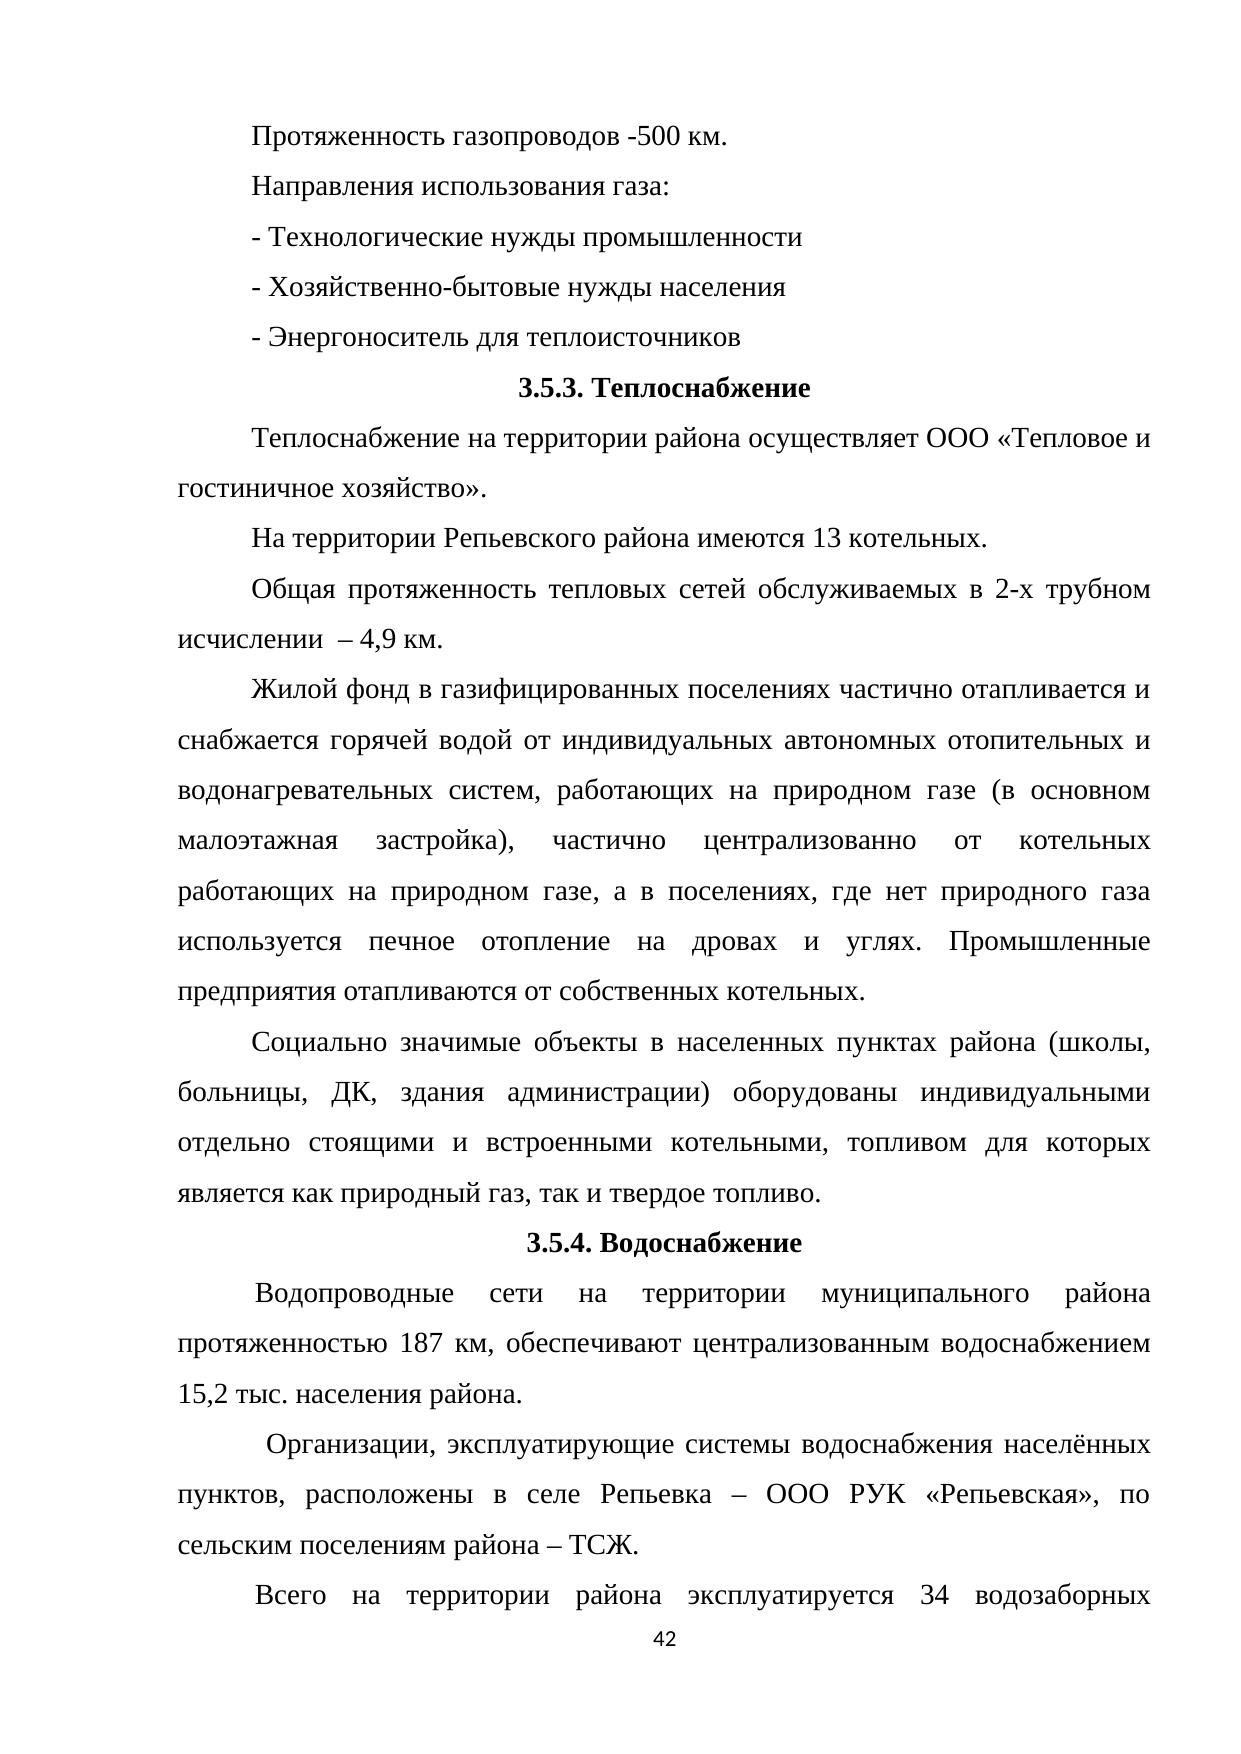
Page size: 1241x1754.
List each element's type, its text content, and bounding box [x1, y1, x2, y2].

text Общая протяженность тепловых сетей обслуживаемых в 2-х трубном исчислении – 4,9 км. [177, 571, 1152, 655]
text Жилой фонд в газифицированных поселениях частично отапливается и снабжается горячей водой от индивидуальных автономных отопительных и водонагревательных систем, работающих на природном газе (в основном малоэтажная застройка), частично централизованно от котельных работающих на природном газе, а в поселениях, где нет природного газа используется печное отопление на дровах и углях. Промышленные предприятия отапливаются от собственных котельных. [177, 672, 1152, 1007]
subtitle 3.5.3. Теплоснабжение [177, 370, 1152, 403]
text - Технологические нужды промышленности [177, 219, 1152, 252]
text Протяженность газопроводов -500 км. [177, 118, 1152, 152]
subtitle 3.5.4. Водоснабжение [177, 1225, 1152, 1258]
text - Энергоноситель для теплоисточников [177, 319, 1152, 353]
text Направления использования газа: [177, 168, 1152, 202]
text - Хозяйственно-бытовые нужды населения [177, 269, 1152, 303]
text Теплоснабжение на территории района осуществляет ООО «Тепловое и гостиничное хозяйство». [177, 420, 1152, 504]
text Организации, эксплуатирующие системы водоснабжения населённых пунктов, расположены в селе Репьевка – ООО РУК «Репьевская», по сельским поселениям района – ТСЖ. [177, 1426, 1152, 1560]
text На территории Репьевского района имеются 13 котельных. [177, 521, 1152, 554]
text Социально значимые объекты в населенных пунктах района (школы, больницы, ДК, здания администрации) оборудованы индивидуальными отдельно стоящими и встроенными котельными, топливом для которых является как природный газ, так и твердое топливо. [177, 1024, 1152, 1208]
text Водопроводные сети на территории муниципального района протяженностью 187 км, обеспечивают централизованным водоснабжением 15,2 тыс. населения района. [177, 1275, 1152, 1409]
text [177, 1577, 1152, 1611]
